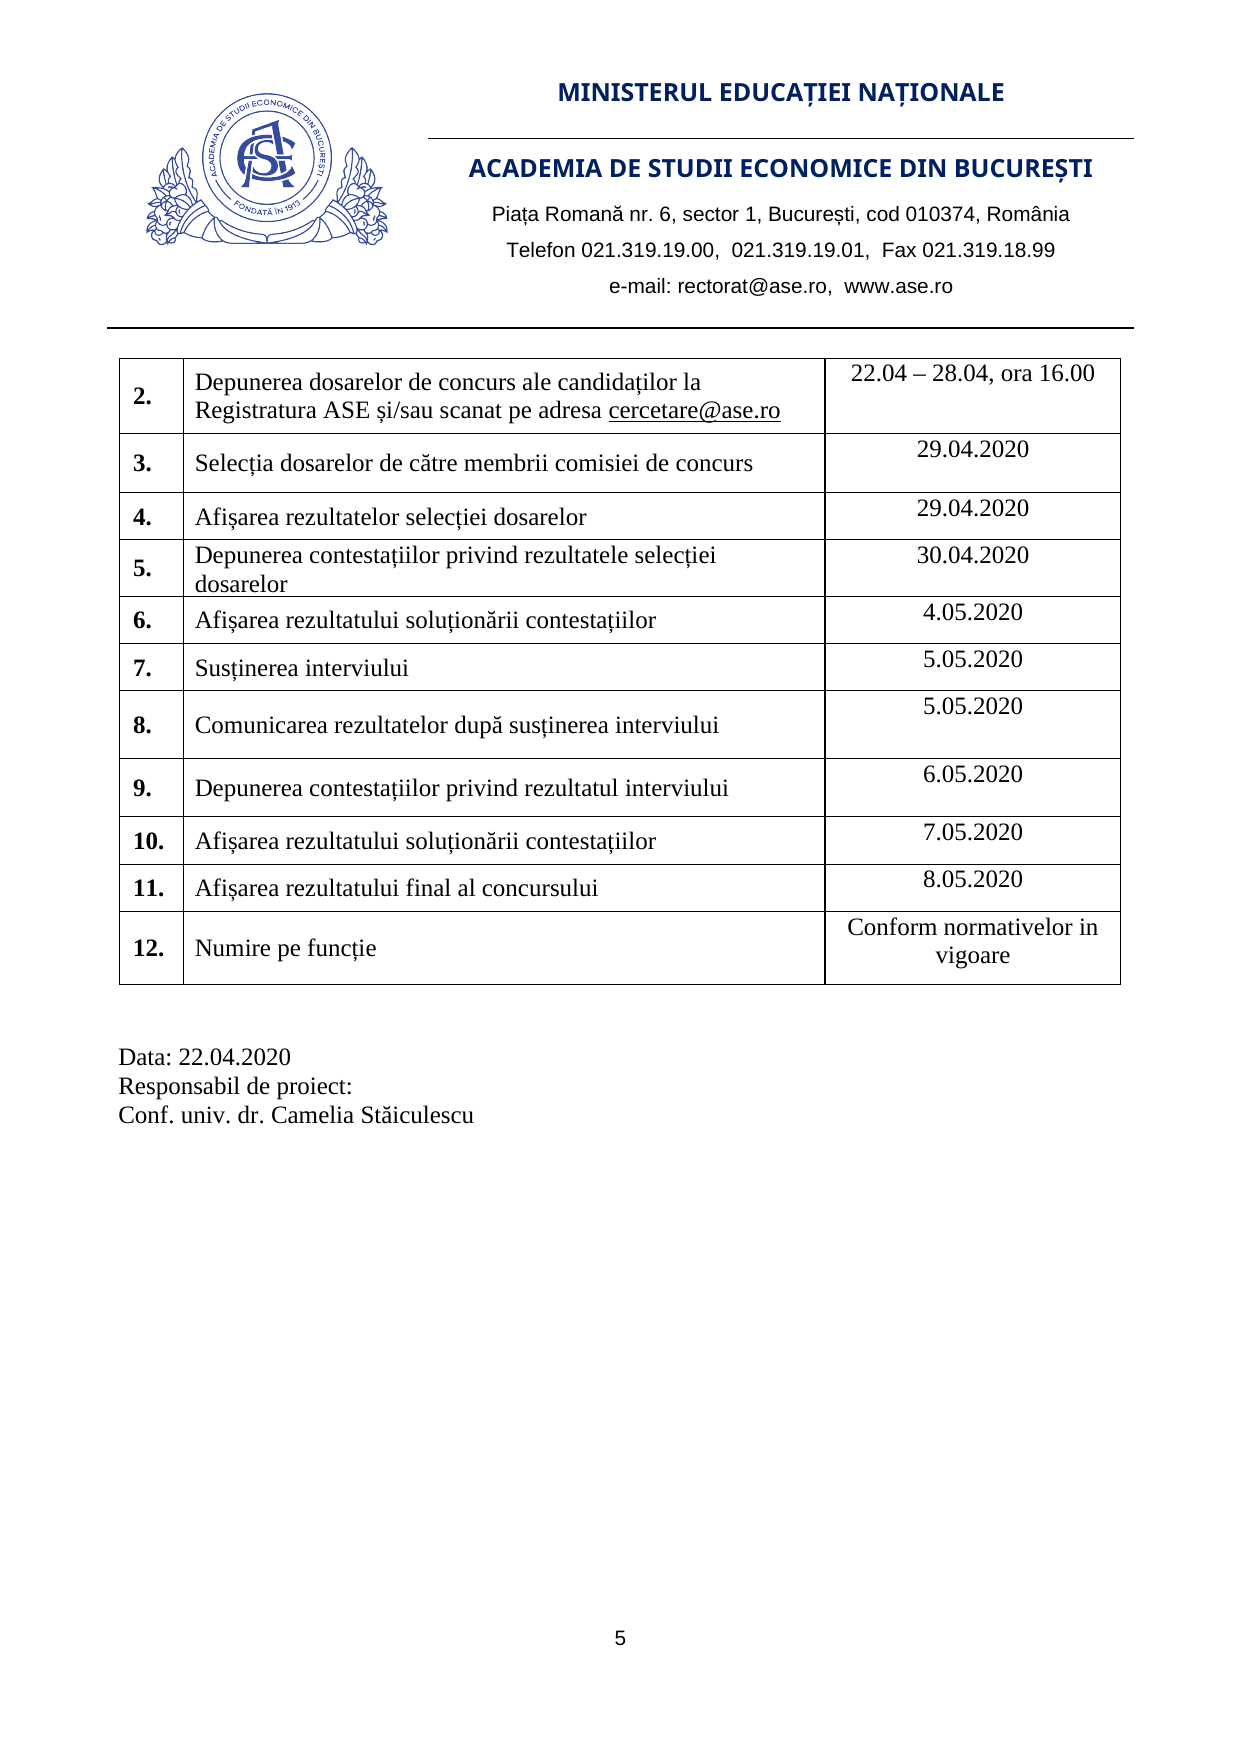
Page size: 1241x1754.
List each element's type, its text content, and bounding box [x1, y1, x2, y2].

table_cell Conform normativelor in vigoare [826, 912, 1120, 984]
picture [146, 93, 388, 246]
table_cell Selecția dosarelor de către membrii comisiei de concurs [184, 434, 824, 492]
table_cell 7.05.2020 [826, 817, 1120, 863]
table_cell Comunicarea rezultatelor după susținerea interviului [184, 691, 824, 758]
table_cell [120, 644, 183, 690]
text Data: 22.04.2020 [118, 1042, 1122, 1071]
table_cell Depunerea dosarelor de concurs ale candidaților la Registratura ASE și/sau scanat pe adresa cercetare@ase.ro [184, 359, 824, 433]
table_cell 29.04.2020 [826, 434, 1120, 492]
table_cell Afișarea rezultatului soluționării contestațiilor [184, 817, 824, 863]
table_cell 22.04 – 28.04, ora 16.00 [826, 359, 1120, 433]
table_cell 4.05.2020 [826, 597, 1120, 643]
table_cell Depunerea contestațiilor privind rezultatele selecției dosarelor [184, 540, 824, 596]
table_cell 6.05.2020 [826, 759, 1120, 816]
table_cell [120, 912, 183, 984]
table_cell 5.05.2020 [826, 644, 1120, 690]
table_cell Depunerea contestațiilor privind rezultatul interviului [184, 759, 824, 816]
table_cell Afișarea rezultatelor selecției dosarelor [184, 493, 824, 539]
text Responsabil de proiect: [118, 1071, 1122, 1100]
table_cell [120, 865, 183, 911]
table_cell 8.05.2020 [826, 865, 1120, 911]
table_cell Afișarea rezultatului soluționării contestațiilor [184, 597, 824, 643]
table_cell Afișarea rezultatului final al concursului [184, 865, 824, 911]
table_cell 30.04.2020 [826, 540, 1120, 596]
table_cell [120, 691, 183, 758]
table_cell 29.04.2020 [826, 493, 1120, 539]
table_cell [120, 359, 183, 433]
table_cell [120, 434, 183, 492]
table_cell 5.05.2020 [826, 691, 1120, 758]
table_cell [120, 597, 183, 643]
text Conf. univ. dr. Camelia Stăiculescu [118, 1100, 1122, 1129]
table_cell [120, 493, 183, 539]
table_cell [120, 540, 183, 596]
table_cell [120, 759, 183, 816]
table_cell [120, 817, 183, 863]
table_cell Susținerea interviului [184, 644, 824, 690]
table_cell Numire pe funcție [184, 912, 824, 984]
